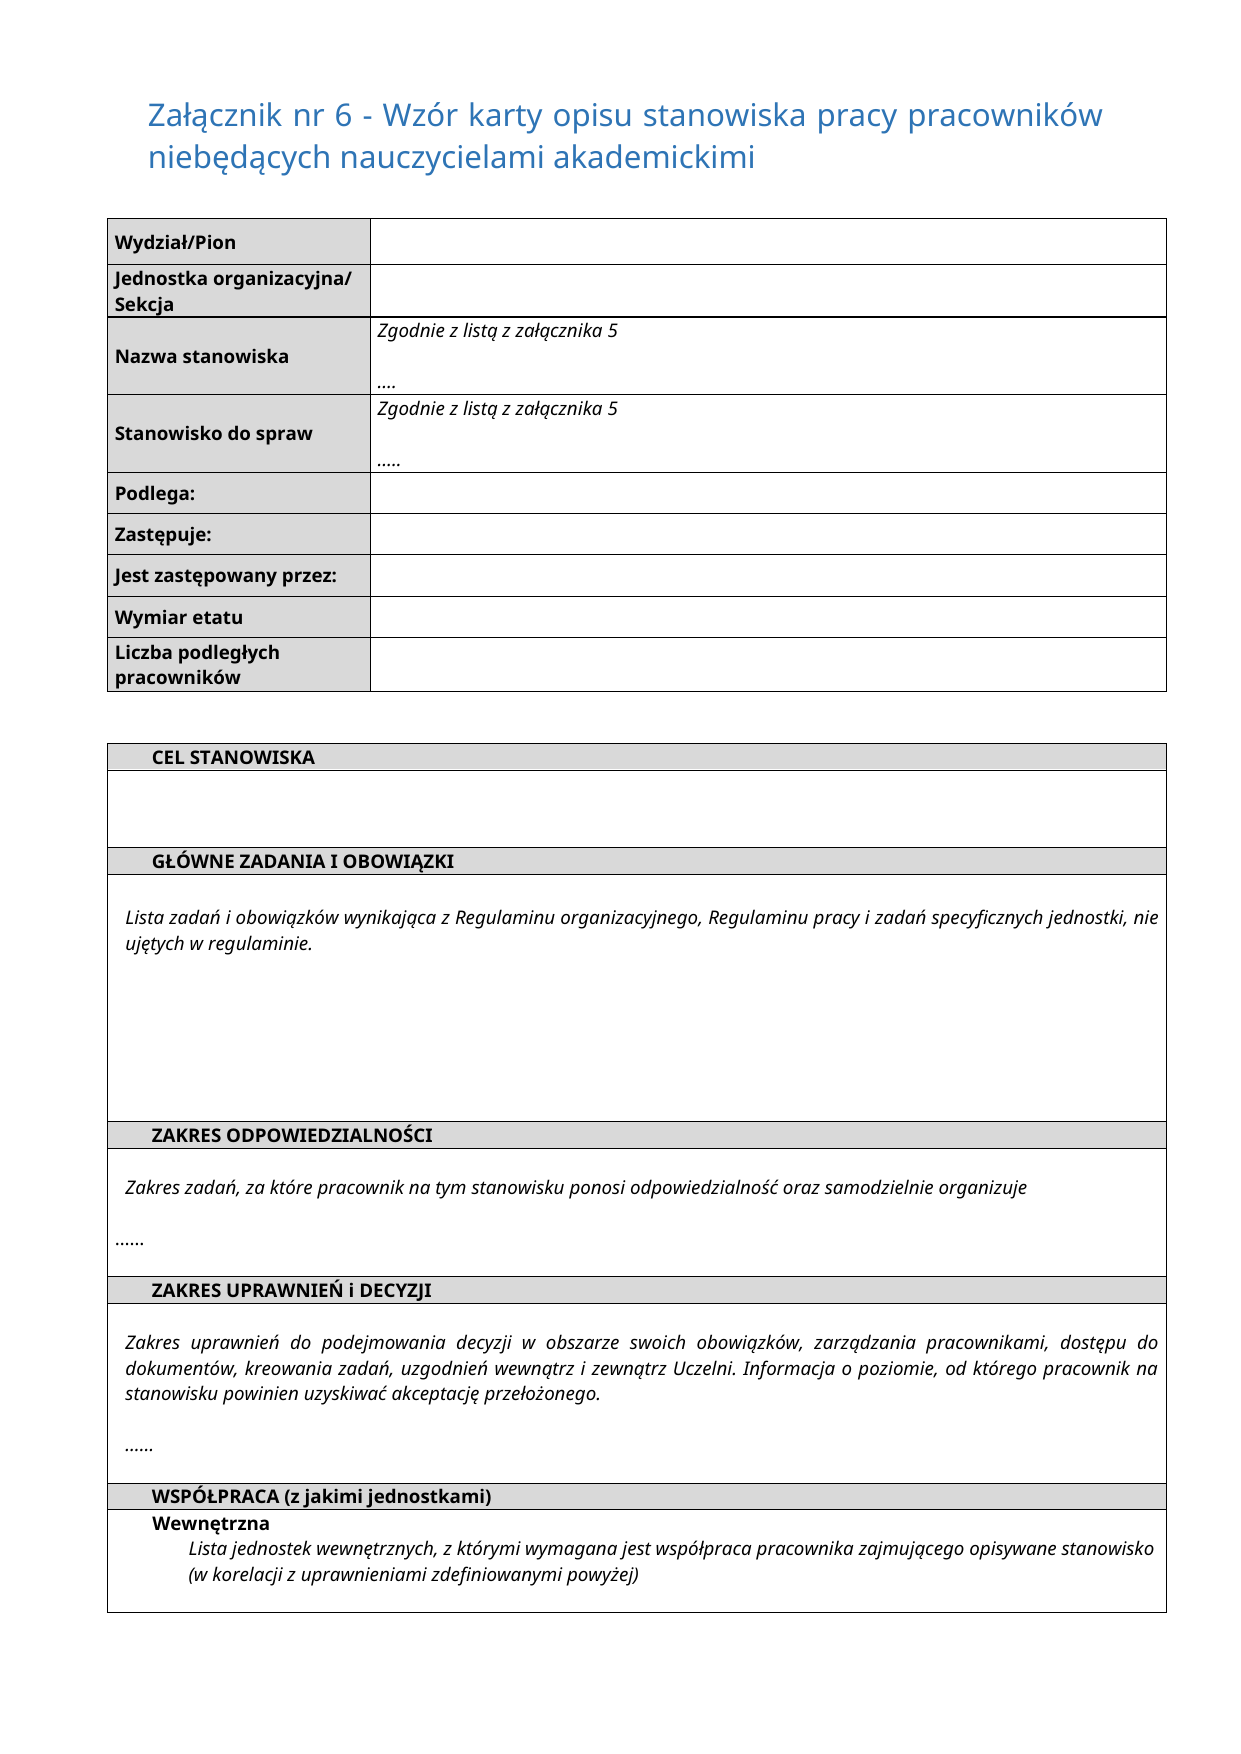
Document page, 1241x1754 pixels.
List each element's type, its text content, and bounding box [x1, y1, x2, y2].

table_cell Podlega: [108, 473, 370, 513]
table_cell Nazwa stanowiska [108, 318, 370, 394]
table_cell Zakres zadań, za które pracownik na tym stanowisku ponosi odpowiedzialność oraz samodzielnie organizuje …… [108, 1149, 1166, 1276]
table_cell Zakres uprawnień do podejmowania decyzji w obszarze swoich obowiązków, zarządzania pracownikami, dostępu do dokumentów, kreowania zadań, uzgodnień wewnątrz i zewnątrz Uczelni. Informacja o poziomie, od którego pracownik na stanowisku powinien uzyskiwać akceptację przełożonego. …… [108, 1304, 1166, 1482]
table_cell [371, 514, 1166, 554]
table_cell Wymiar etatu [108, 597, 370, 637]
table_cell [371, 638, 1166, 691]
table_header CEL STANOWISKA [108, 744, 1166, 769]
table_cell GŁÓWNE ZADANIA I OBOWIĄZKI [108, 848, 1166, 874]
table_cell ZAKRES ODPOWIEDZIALNOŚCI [108, 1122, 1166, 1148]
table_cell WSPÓŁPRACA (z jakimi jednostkami) [108, 1484, 1166, 1509]
table_cell Zastępuje: [108, 514, 370, 554]
table_cell ZAKRES UPRAWNIEŃ i DECYZJI [108, 1277, 1166, 1303]
table_cell [371, 597, 1166, 637]
table_cell Lista zadań i obowiązków wynikająca z Regulaminu organizacyjnego, Regulaminu pracy i zadań specyficznych jednostki, nie ujętych w regulaminie. [108, 875, 1166, 1121]
table_cell [371, 265, 1166, 316]
table_cell Stanowisko do spraw [108, 395, 370, 472]
table_cell Jednostka organizacyjna/ Sekcja [108, 265, 370, 316]
table_cell Zgodnie z listą z załącznika 5 …. [371, 318, 1166, 394]
table_header Wydział/Pion [108, 219, 370, 264]
table_cell Liczba podległych pracowników [108, 638, 370, 691]
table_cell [108, 1510, 1166, 1612]
table_cell [108, 771, 1166, 847]
table_cell [371, 555, 1166, 596]
table_cell Jest zastępowany przez: [108, 555, 370, 596]
table_cell Zgodnie z listą z załącznika 5 ….. [371, 395, 1166, 472]
table_header [371, 219, 1166, 264]
table_cell [371, 473, 1166, 513]
